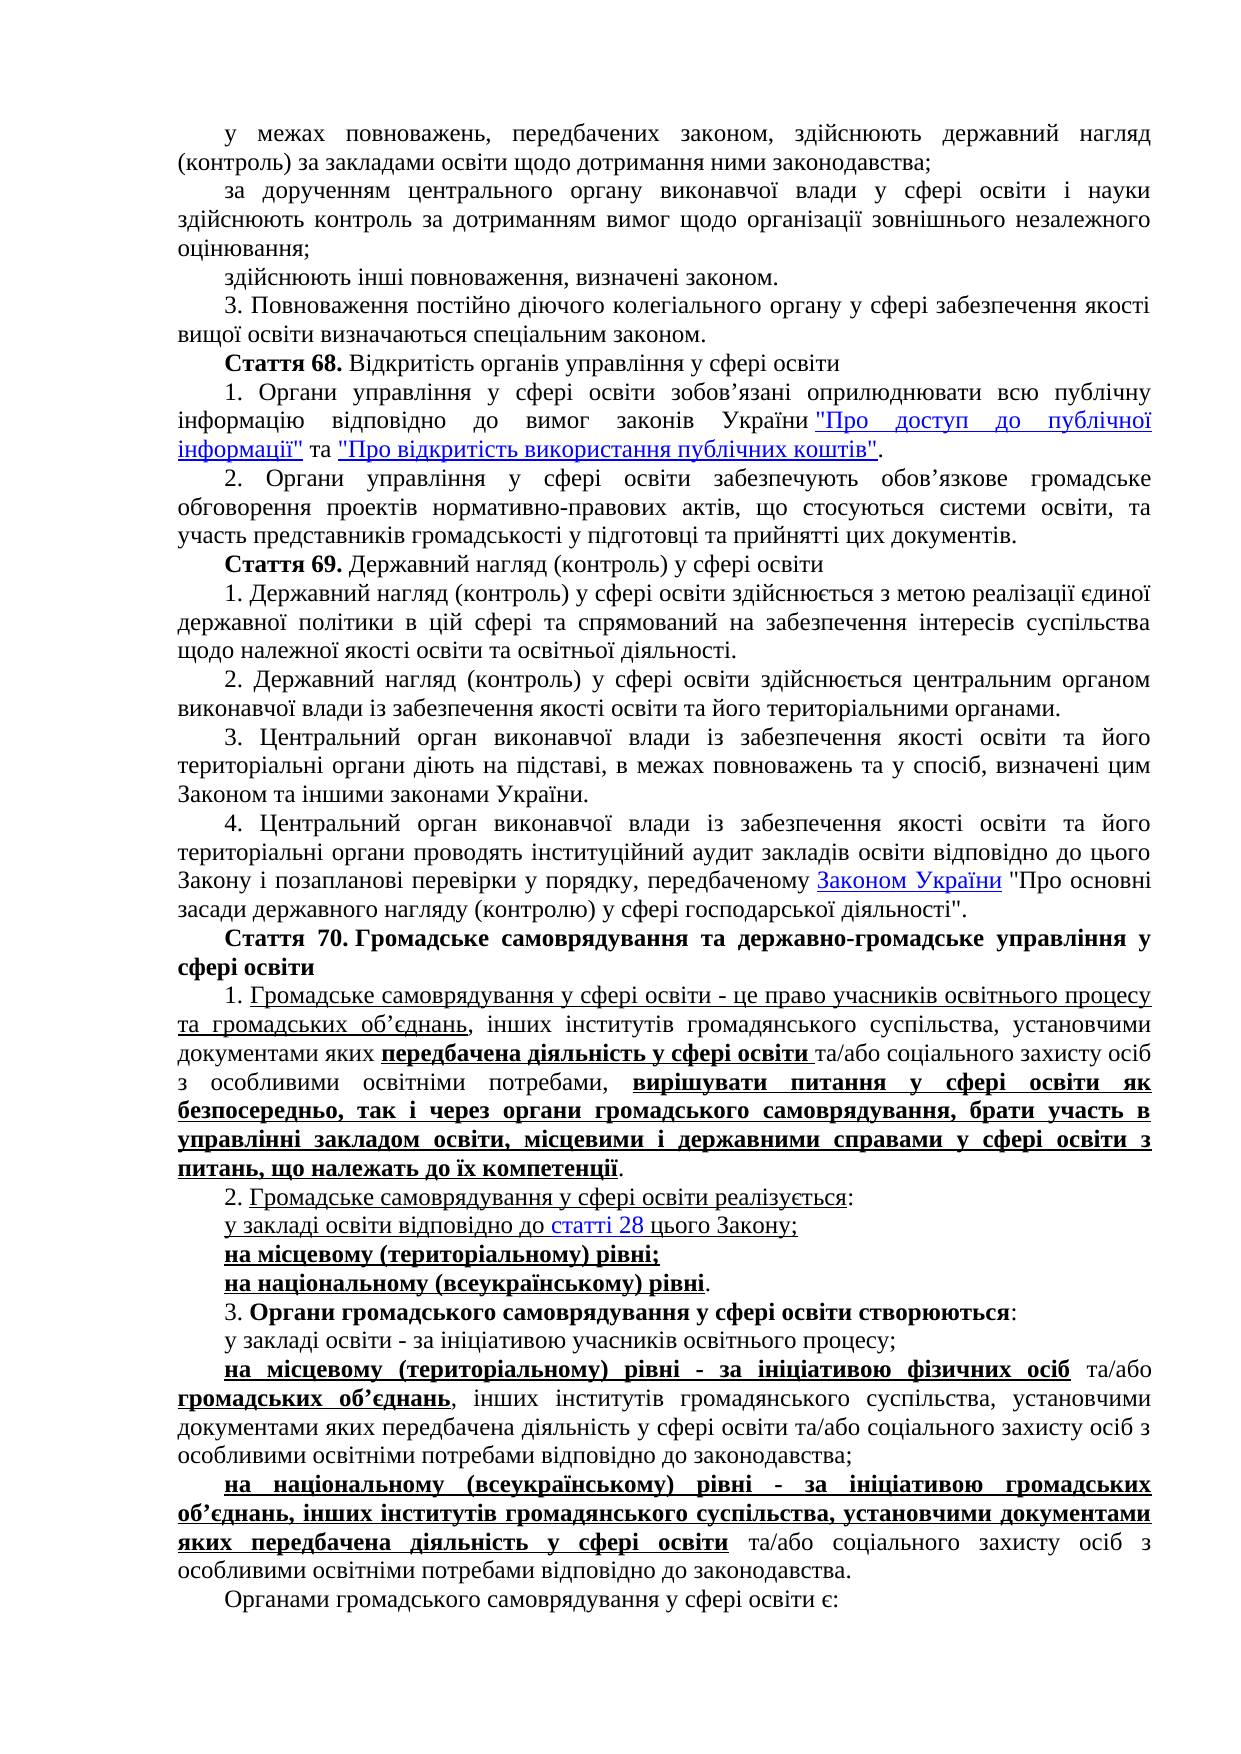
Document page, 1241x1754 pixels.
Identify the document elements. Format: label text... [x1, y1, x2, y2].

text 3. Повноваження постійно діючого колегіального органу у сфері забезпечення якості вищої освіти визначаються спеціальним законом. [177, 291, 1152, 348]
text 1. Громадське самоврядування у сфері освіти - це право учасників освітнього процесу та громадських об’єднань, інших інститутів громадянського суспільства, установчими документами яких передбачена діяльність у сфері освіти та/або соціального захисту осіб з особливими освітніми потребами, вирішувати питання у сфері освіти як безпосередньо, так і через органи громадського самоврядування, брати участь в управлінні закладом освіти, місцевими і державними справами у сфері освіти з питань, що належать до їх компетенції. [177, 1150, 1152, 1182]
text на місцевому (територіальному) рівні - за ініціативою фізичних осіб та/або громадських об’єднань, інших інститутів громадянського суспільства, установчими документами яких передбачена діяльність у сфері освіти та/або соціального захисту осіб з особливими освітніми потребами відповідно до законодавства; [177, 1354, 1152, 1469]
text 1. Органи управління у сфері освіти зобов’язані оприлюднювати всю публічну інформацію відповідно до вимог законів України "Про доступ до публічної інформації" та "Про відкритість використання публічних коштів". [177, 377, 1152, 463]
text у закладі освіти - за ініціативою учасників освітнього процесу; [177, 1326, 1152, 1354]
text 2. Громадське самоврядування у сфері освіти реалізується: [177, 1182, 1152, 1211]
text на місцевому (територіальному) рівні; [177, 1239, 1152, 1268]
text Стаття 70. Громадське самоврядування та державно-громадське управління у сфері освіти [177, 923, 1152, 981]
text Стаття 68. Відкритість органів управління у сфері освіти [177, 348, 1152, 377]
text 3. Центральний орган виконавчої влади із забезпечення якості освіти та його територіальні органи діють на підставі, в межах повноважень та у спосіб, визначені цим Законом та іншими законами України. [177, 722, 1152, 808]
text 1. Державний нагляд (контроль) у сфері освіти здійснюється з метою реалізації єдиної державної політики в цій сфері та спрямований на забезпечення інтересів суспільства щодо належної якості освіти та освітньої діяльності. [177, 578, 1152, 664]
text на національному (всеукраїнському) рівні. [177, 1268, 1152, 1297]
text на національному (всеукраїнському) рівні - за ініціативою громадських об’єднань, інших інститутів громадянського суспільства, установчими документами яких передбачена діяльність у сфері освіти та/або соціального захисту осіб з особливими освітніми потребами відповідно до законодавства. [177, 1524, 1152, 1584]
text Стаття 69. Державний нагляд (контроль) у сфері освіти [177, 549, 1152, 578]
text за дорученням центрального органу виконавчої влади у сфері освіти і науки здійснюють контроль за дотриманням вимог щодо організації зовнішнього незалежного оцінювання; [177, 176, 1152, 262]
text у межах повноважень, передбачених законом, здійснюють державний нагляд (контроль) за закладами освіти щодо дотримання ними законодавства; [177, 118, 1152, 176]
text Органами громадського самоврядування у сфері освіти є: [177, 1584, 1152, 1613]
text у закладі освіти відповідно до статті 28 цього Закону; [177, 1211, 1152, 1239]
text 1. Громадське самоврядування у сфері освіти - це право учасників освітнього процесу та громадських об’єднань, інших інститутів громадянського суспільства, установчими документами яких передбачена діяльність у сфері освіти та/або соціального захисту осіб з особливими освітніми потребами, вирішувати питання у сфері освіти як безпосередньо, так і через органи громадського самоврядування, брати участь в управлінні закладом освіти, місцевими і державними справами у сфері освіти з питань, що належать до їх компетенції. [177, 981, 1152, 1149]
text на національному (всеукраїнському) рівні - за ініціативою громадських об’єднань, інших інститутів громадянського суспільства, установчими документами яких передбачена діяльність у сфері освіти та/або соціального захисту осіб з особливими освітніми потребами відповідно до законодавства. [177, 1469, 1152, 1523]
text здійснюють інші повноваження, визначені законом. [177, 262, 1152, 291]
text 4. Центральний орган виконавчої влади із забезпечення якості освіти та його територіальні органи проводять інституційний аудит закладів освіти відповідно до цього Закону і позапланові перевірки у порядку, передбаченому Законом України "Про основні засади державного нагляду (контролю) у сфері господарської діяльності". [177, 808, 1152, 923]
text 2. Органи управління у сфері освіти забезпечують обов’язкове громадське обговорення проектів нормативно-правових актів, що стосуються системи освіти, та участь представників громадськості у підготовці та прийнятті цих документів. [177, 463, 1152, 549]
text 3. Органи громадського самоврядування у сфері освіти створюються: [177, 1297, 1152, 1326]
text 2. Державний нагляд (контроль) у сфері освіти здійснюється центральним органом виконавчої влади із забезпечення якості освіти та його територіальними органами. [177, 664, 1152, 722]
